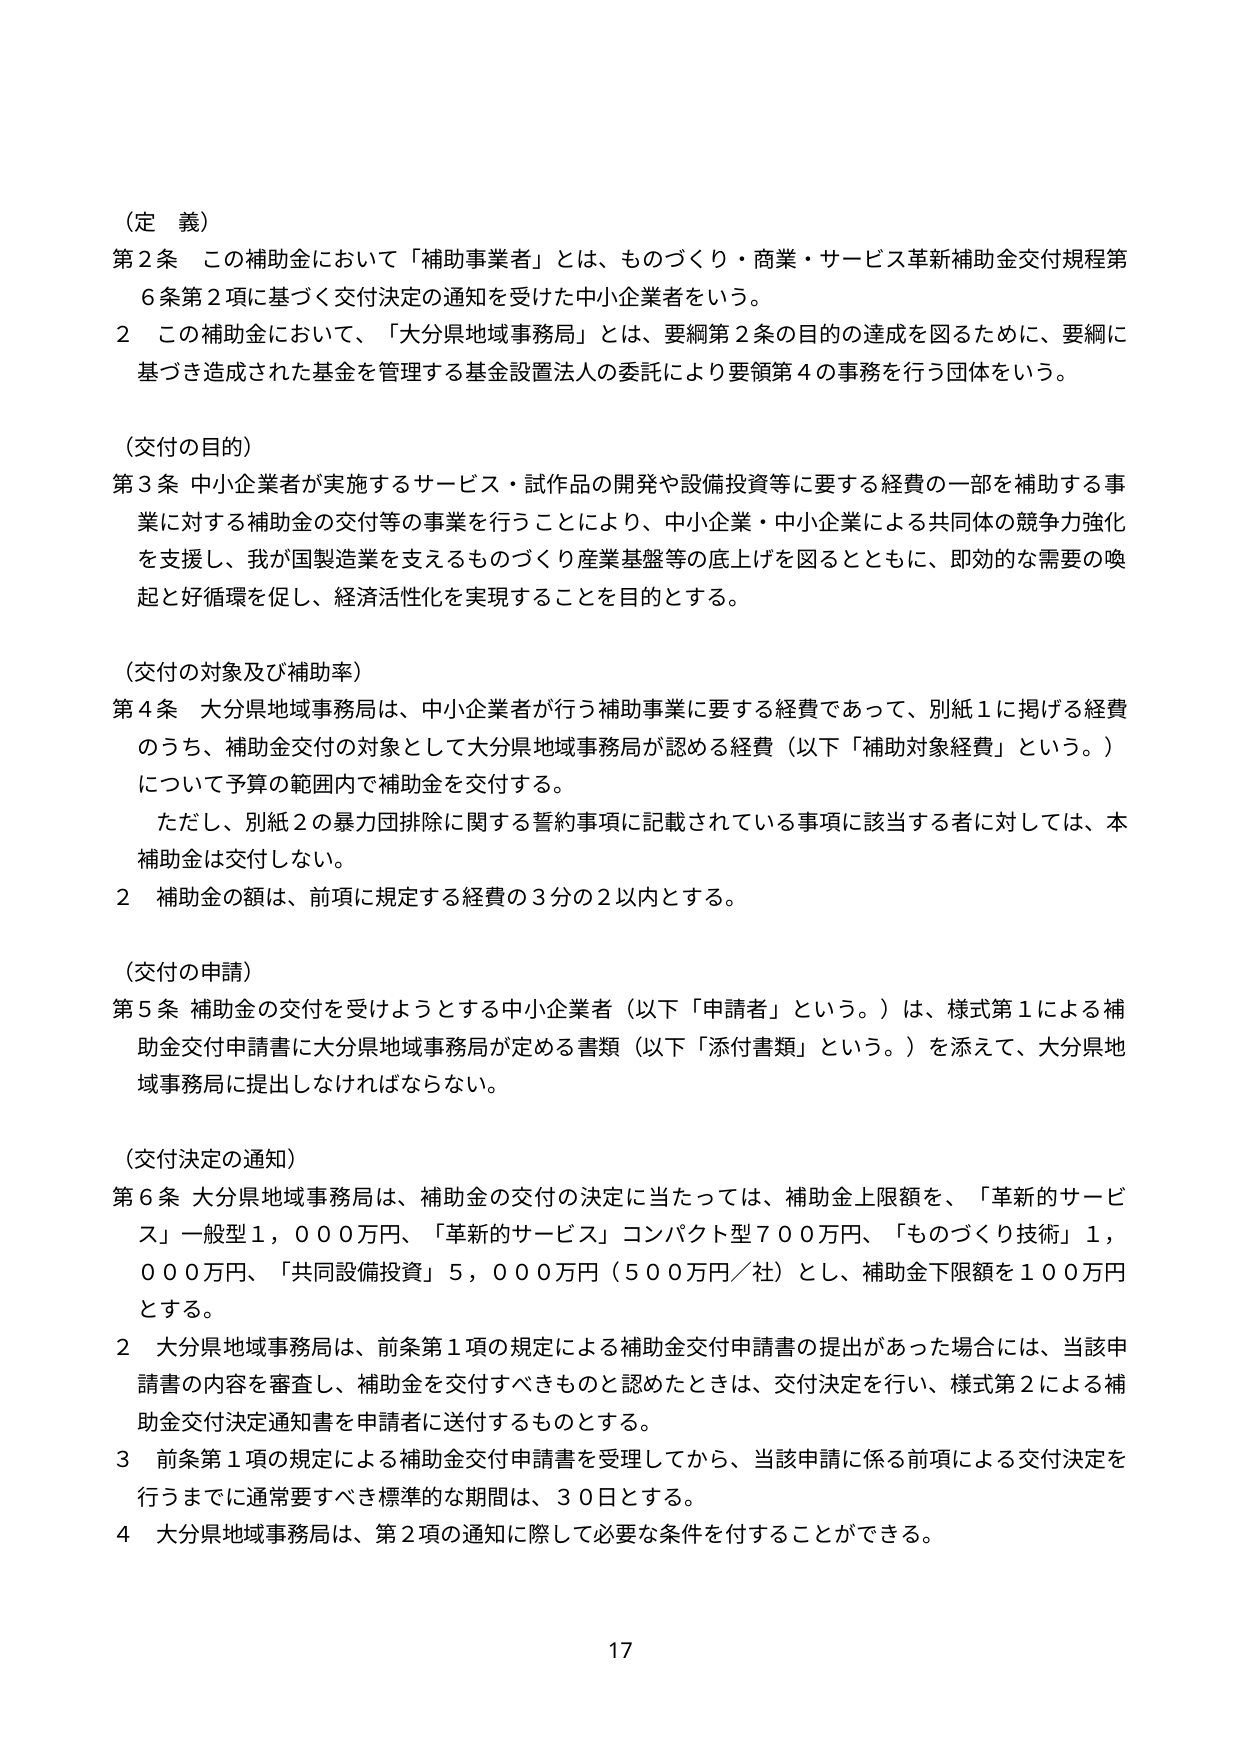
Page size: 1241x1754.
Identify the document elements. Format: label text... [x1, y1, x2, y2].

text 第３条 中小企業者が実施するサービス・試作品の開発や設備投資等に要する経費の一部を補助する事業に対する補助金の交付等の事業を行うことにより、中小企業・中小企業による共同体の競争力強化を支援し、我が国製造業を支えるものづくり産業基盤等の底上げを図るとともに、即効的な需要の喚起と好循環を促し、経済活性化を実現することを目的とする。 [112, 464, 1128, 614]
text ２ 大分県地域事務局は、前条第１項の規定による補助金交付申請書の提出があった場合には、当該申請書の内容を審査し、補助金を交付すべきものと認めたときは、交付決定を行い、様式第２による補助金交付決定通知書を申請者に送付するものとする。 [112, 1327, 1128, 1439]
text 第５条 補助金の交付を受けようとする中小企業者（以下「申請者」という。）は、様式第１による補助金交付申請書に大分県地域事務局が定める書類（以下「添付書類」という。）を添えて、大分県地域事務局に提出しなければならない。 [112, 989, 1128, 1102]
text （交付の目的） [112, 427, 1106, 464]
text ２ 補助金の額は、前項に規定する経費の３分の２以内とする。 [112, 877, 1128, 914]
text 第２条 この補助金において「補助事業者」とは、ものづくり・商業・サービス革新補助金交付規程第６条第２項に基づく交付決定の通知を受けた中小企業者をいう。 [112, 239, 1128, 314]
text 第６条 大分県地域事務局は、補助金の交付の決定に当たっては、補助金上限額を、「革新的サービス」一般型１，０００万円、「革新的サービス」コンパクト型７００万円、「ものづくり技術」１，０００万円、「共同設備投資」５，０００万円（５００万円／社）とし、補助金下限額を１００万円とする。 [112, 1177, 1128, 1327]
text ２ この補助金において、「大分県地域事務局」とは、要綱第２条の目的の達成を図るために、要綱に基づき造成された基金を管理する基金設置法人の委託により要領第４の事務を行う団体をいう。 [112, 314, 1128, 389]
text ３ 前条第１項の規定による補助金交付申請書を受理してから、当該申請に係る前項による交付決定を行うまでに通常要すべき標準的な期間は、３０日とする。 [112, 1439, 1128, 1514]
text ４ 大分県地域事務局は、第２項の通知に際して必要な条件を付することができる。 [112, 1514, 1128, 1552]
text （定 義） [112, 202, 1106, 239]
text （交付の対象及び補助率） [112, 652, 1106, 689]
text （交付決定の通知） [112, 1139, 1106, 1177]
text 第４条 大分県地域事務局は、中小企業者が行う補助事業に要する経費であって、別紙１に掲げる経費のうち、補助金交付の対象として大分県地域事務局が認める経費（以下「補助対象経費」という。）について予算の範囲内で補助金を交付する。 [112, 689, 1128, 802]
text （交付の申請） [112, 952, 1128, 989]
text ただし、別紙２の暴力団排除に関する誓約事項に記載されている事項に該当する者に対しては、本補助金は交付しない。 [112, 802, 1128, 877]
